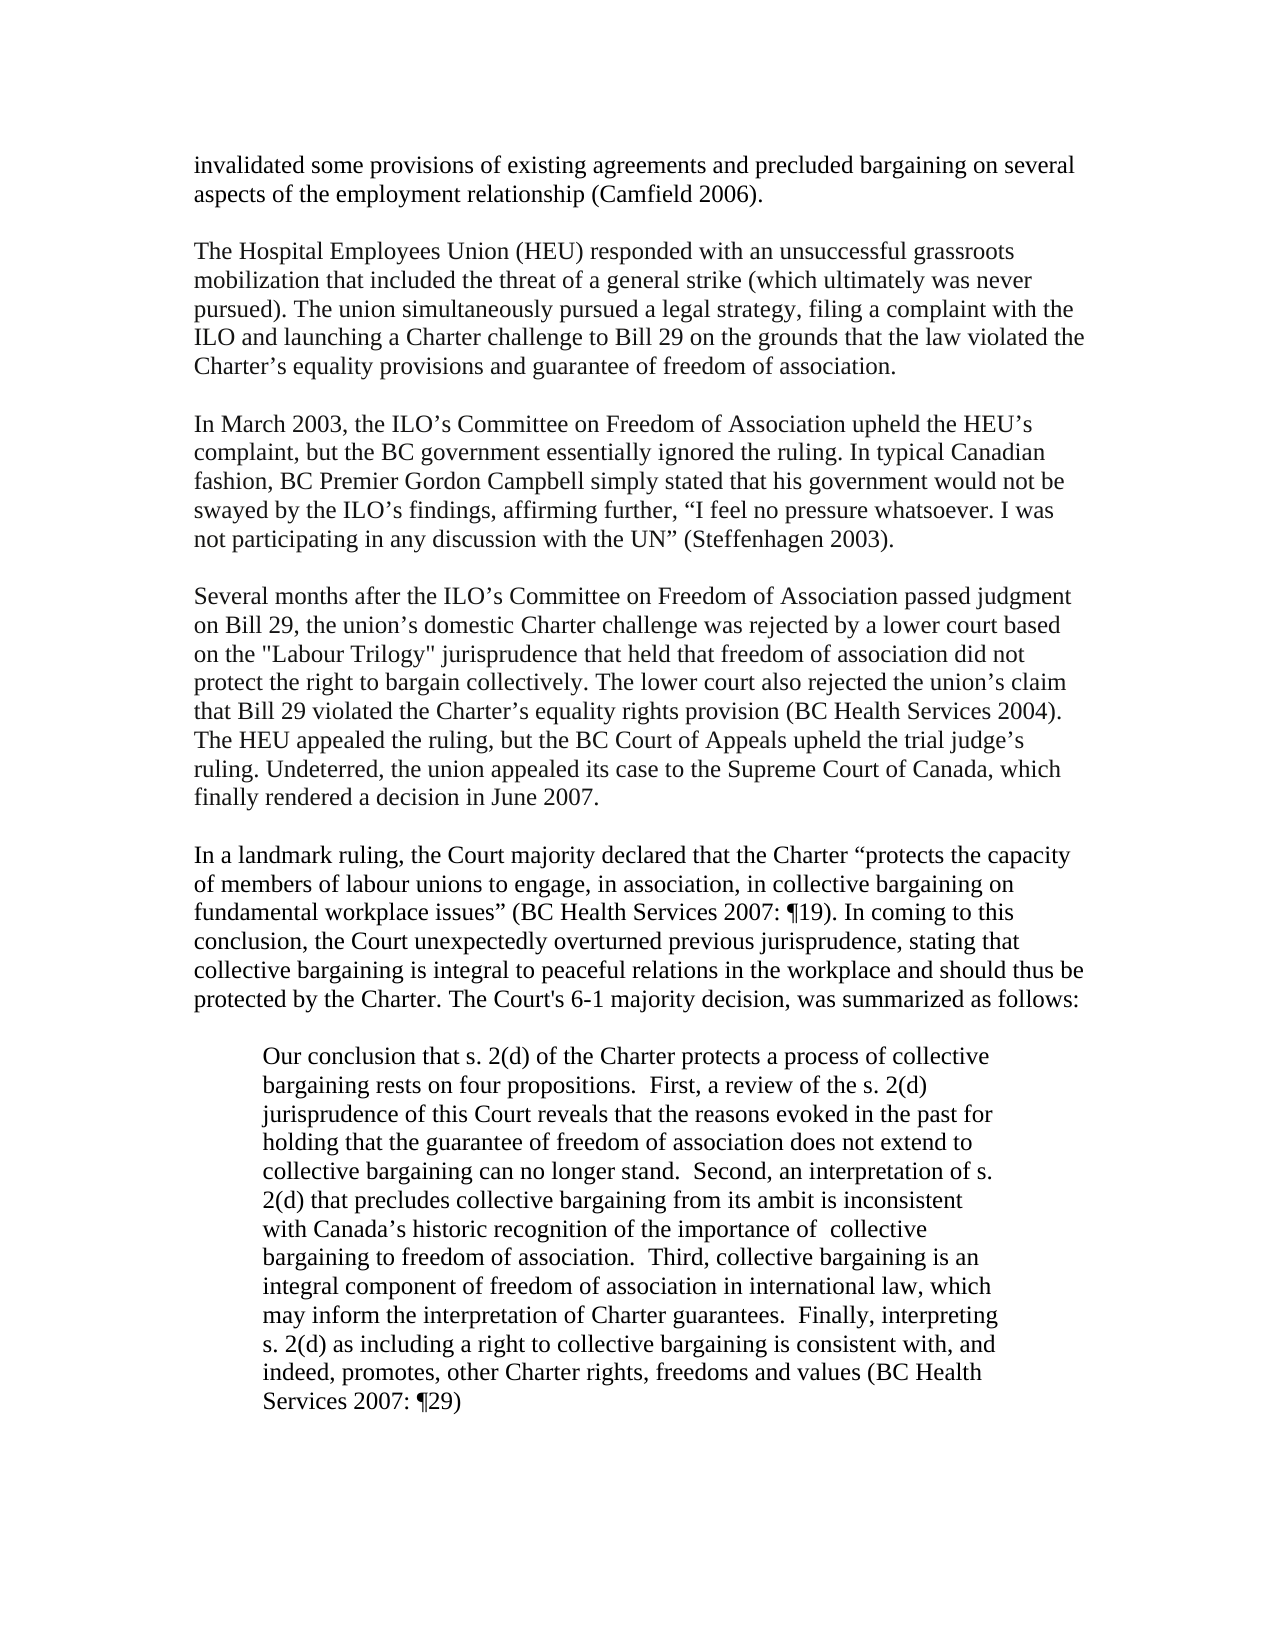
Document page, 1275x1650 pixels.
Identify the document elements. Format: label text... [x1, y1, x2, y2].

text The Hospital Employees Union (HEU) responded with an unsuccessful grassroots mobilization that included the threat of a general strike (which ultimately was never pursued). The union simultaneously pursued a legal strategy, filing a complaint with the ILO and launching a Charter challenge to Bill 29 on the grounds that the law violated the Charter’s equality provisions and guarantee of freedom of association. [193, 236, 1087, 380]
text Several months after the ILO’s Committee on Freedom of Association passed judgment on Bill 29, the union’s domestic Charter challenge was rejected by a lower court based on the "Labour Trilogy" jurisprudence that held that freedom of association did not protect the right to bargain collectively. The lower court also rejected the union’s claim that Bill 29 violated the Charter’s equality rights provision (BC Health Services 2004). The HEU appealed the ruling, but the BC Court of Appeals upheld the trial judge’s ruling. Undeterred, the union appealed its case to the Supreme Court of Canada, which finally rendered a decision in June 2007. [193, 581, 1087, 811]
text In March 2003, the ILO’s Committee on Freedom of Association upheld the HEU’s complaint, but the BC government essentially ignored the ruling. In typical Canadian fashion, BC Premier Gordon Campbell simply stated that his government would not be swayed by the ILO’s findings, affirming further, “I feel no pressure whatsoever. I was not participating in any discussion with the UN” (Steffenhagen 2003). [193, 409, 1087, 552]
text In a landmark ruling, the Court majority declared that the Charter “protects the capacity of members of labour unions to engage, in association, in collective bargaining on fundamental workplace issues” (BC Health Services 2007: ¶19). In coming to this conclusion, the Court unexpectedly overturned previous jurisprudence, stating that collective bargaining is integral to peaceful relations in the workplace and should thus be protected by the Charter. The Court's 6-1 majority decision, was summarized as follows: [193, 840, 1087, 1012]
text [193, 150, 1087, 207]
text Our conclusion that s. 2(d) of the Charter protects a process of collective bargaining rests on four propositions. First, a review of the s. 2(d) jurisprudence of this Court reveals that the reasons evoked in the past for holding that the guarantee of freedom of association does not extend to collective bargaining can no longer stand. Second, an interpretation of s. 2(d) that precludes collective bargaining from its ambit is inconsistent with Canada’s historic recognition of the importance of collective bargaining to freedom of association. Third, collective bargaining is an integral component of freedom of association in international law, which may inform the interpretation of Charter guarantees. Finally, interpreting s. 2(d) as including a right to collective bargaining is consistent with, and indeed, promotes, other Charter rights, freedoms and values (BC Health Services 2007: ¶29) [262, 1041, 1012, 1415]
